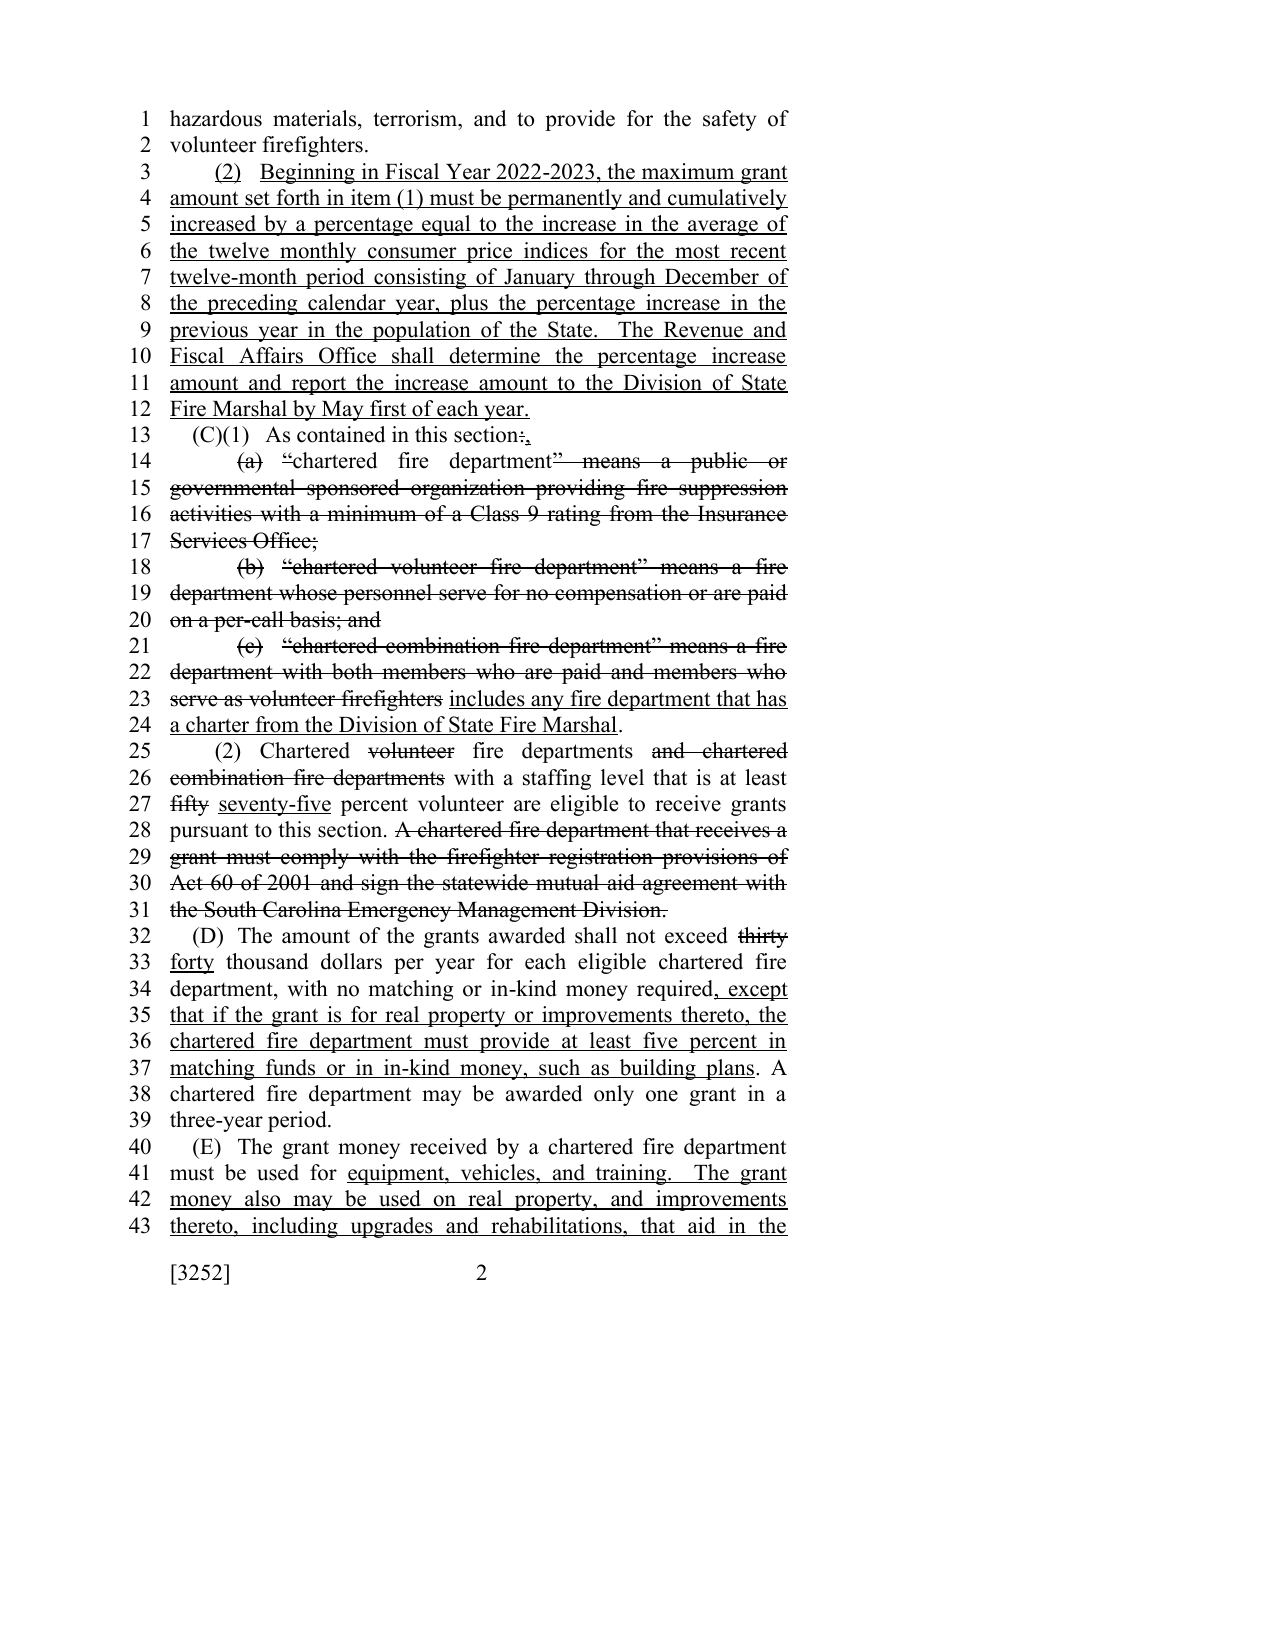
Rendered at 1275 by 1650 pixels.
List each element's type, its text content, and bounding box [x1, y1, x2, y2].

text (2) Chartered volunteer fire departments and chartered combination fire departments with a staffing level that is at least fifty seventy-five percent volunteer are eligible to receive grants pursuant to this section. A chartered fire department that receives a grant must comply with the firefighter registration provisions of Act 60 of 2001 and sign the statewide mutual aid agreement with the South Carolina Emergency Management Division. [169, 737, 787, 857]
text (a) “chartered fire department” means a public or governmental sponsored organization providing fire suppression activities with a minimum of a Class 9 rating from the Insurance Services Office; [169, 489, 787, 515]
text (a) “chartered fire department” means a public or governmental sponsored organization providing fire suppression activities with a minimum of a Class 9 rating from the Insurance Services Office; [169, 516, 787, 553]
text (c) “chartered combination fire department” means a fire department with both members who are paid and members who serve as volunteer firefighters includes any fire department that has a charter from the Division of State Fire Marshal. [169, 674, 787, 737]
text (a) “chartered fire department” means a public or governmental sponsored organization providing fire suppression activities with a minimum of a Class 9 rating from the Insurance Services Office; [169, 448, 787, 488]
text (b) “chartered volunteer fire department” means a fire department whose personnel serve for no compensation or are paid on a per-call basis; and [169, 595, 787, 632]
text (b) “chartered volunteer fire department” means a fire department whose personnel serve for no compensation or are paid on a per-call basis; and [169, 553, 787, 594]
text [169, 1209, 787, 1235]
text (C)(1) As contained in this section:, [169, 421, 787, 448]
text (D) The amount of the grants awarded shall not exceed thirty forty thousand dollars per year for each eligible chartered fire department, with no matching or in-kind money required, except that if the grant is for real property or improvements thereto, the chartered fire department must provide at least five percent in matching funds or in in-kind money, such as building plans. A chartered fire department may be awarded only one grant in a three-year period. [169, 922, 787, 1024]
text (c) “chartered combination fire department” means a fire department with both members who are paid and members who serve as volunteer firefighters includes any fire department that has a charter from the Division of State Fire Marshal. [169, 632, 787, 673]
text (D) The amount of the grants awarded shall not exceed thirty forty thousand dollars per year for each eligible chartered fire department, with no matching or in-kind money required, except that if the grant is for real property or improvements thereto, the chartered fire department must provide at least five percent in matching funds or in in-kind money, such as building plans. A chartered fire department may be awarded only one grant in a three-year period. [169, 1051, 787, 1133]
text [169, 105, 787, 158]
